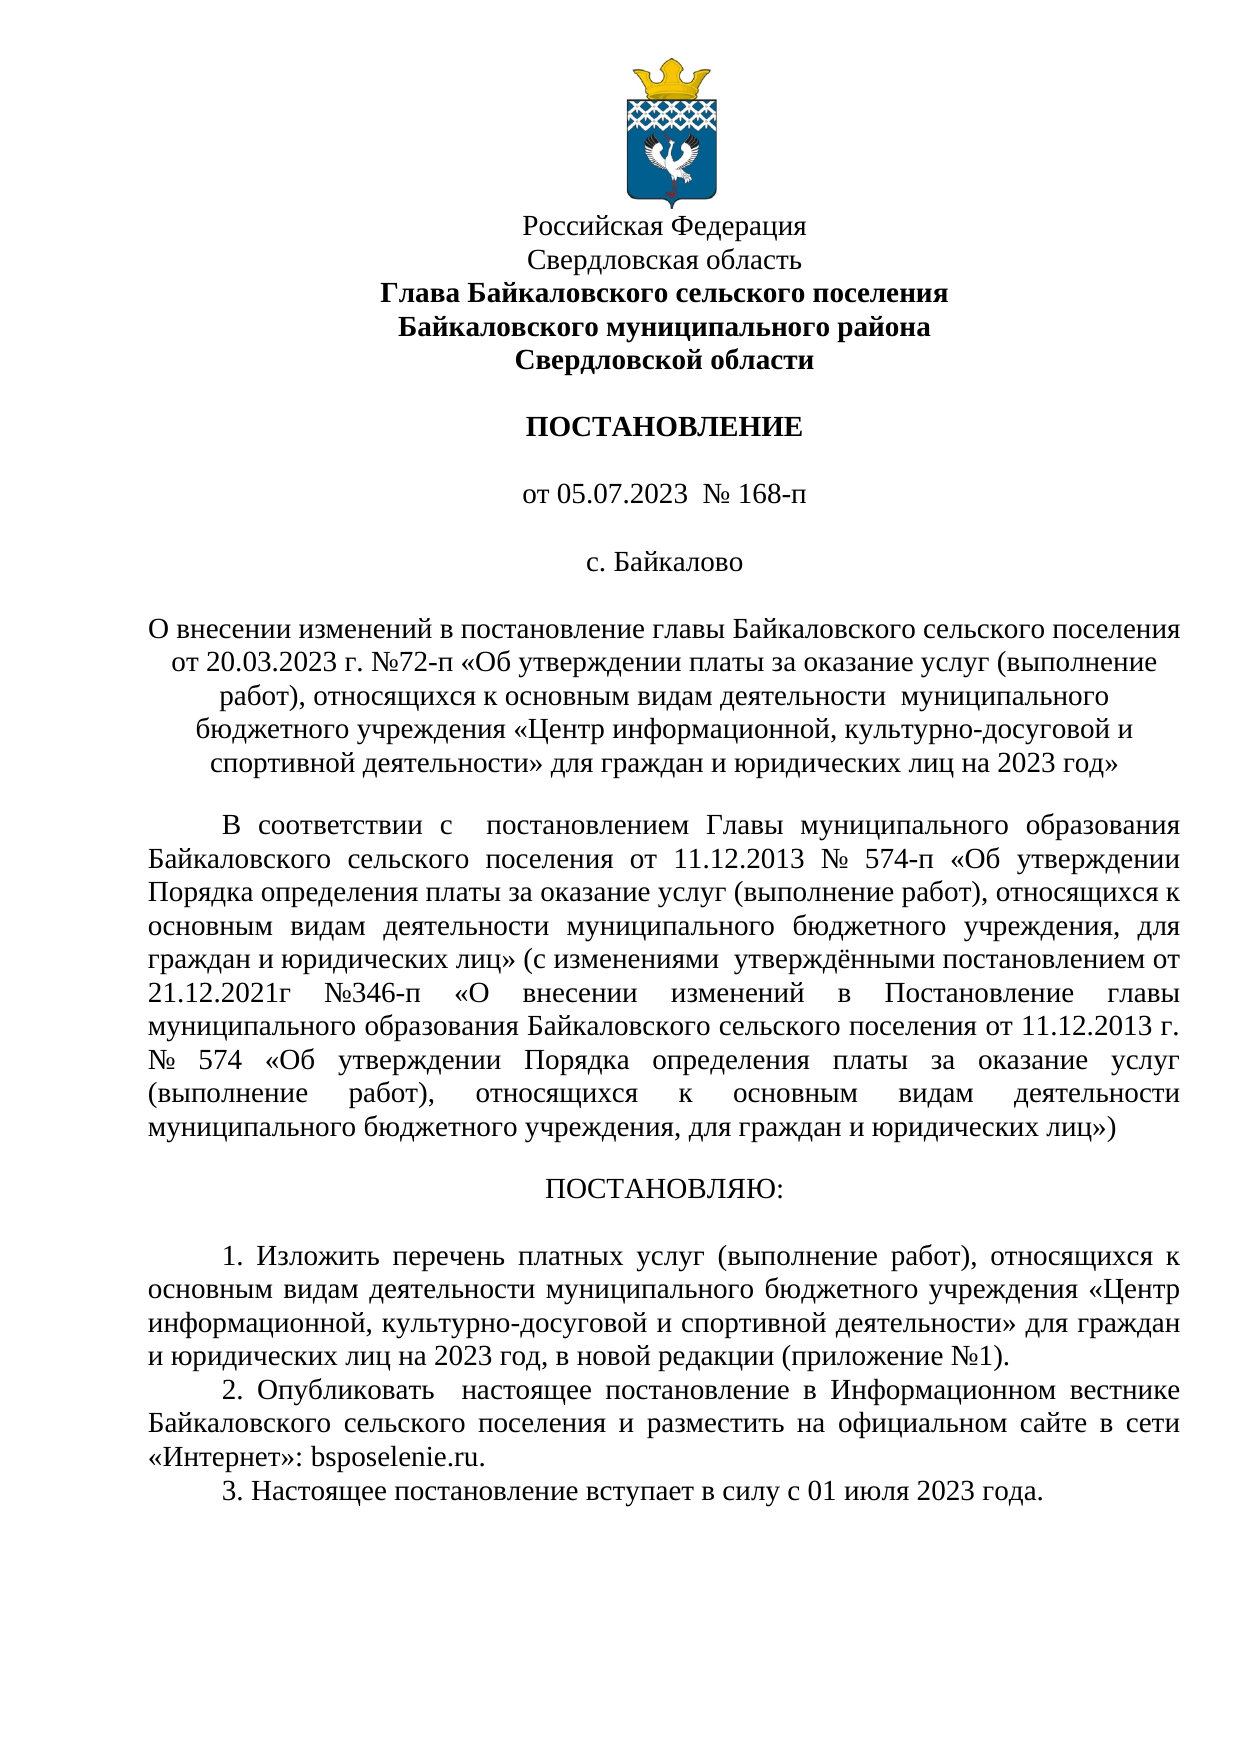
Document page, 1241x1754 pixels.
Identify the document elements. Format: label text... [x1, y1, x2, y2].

text Российская Федерация [148, 208, 1181, 242]
text О внесении изменений в постановление главы Байкаловского сельского поселения от 20.03.2023 г. №72-п «Об утверждении платы за оказание услуг (выполнение работ), относящихся к основным видам деятельности муниципального бюджетного учреждения «Центр информационной, культурно-досуговой и спортивной деятельности» для граждан и юридических лиц на 2023 год» [148, 611, 1181, 778]
text 2. Опубликовать настоящее постановление в Информационном вестнике Байкаловского сельского поселения и разместить на официальном сайте в сети «Интернет»: bsposelenie.ru. [148, 1372, 1181, 1473]
text Свердловская область [148, 242, 1181, 275]
text ПОСТАНОВЛЕНИЕ [148, 409, 1181, 443]
picture [626, 58, 717, 209]
text от 05.07.2023 № 168-п [148, 477, 1181, 510]
text Глава Байкаловского сельского поселения [148, 275, 1181, 309]
list 1. Изложить перечень платных услуг (выполнение работ), относящихся к основным видам деятельности муниципального бюджетного учреждения «Центр информационной, культурно-досуговой и спортивной деятельности» для граждан и юридических лиц на 2023 год, в новой редакции (приложение №1). [148, 1238, 1181, 1372]
text Свердловской области [148, 342, 1181, 376]
text Байкаловского муниципального района [148, 309, 1181, 342]
text с. Байкалово [148, 544, 1181, 577]
title В соответствии с постановлением Главы муниципального образования Байкаловского сельского поселения от 11.12.2013 № 574-п «Об утверждении Порядка определения платы за оказание услуг (выполнение работ), относящихся к основным видам деятельности муниципального бюджетного учреждения, для граждан и юридических лиц» (с изменениями утверждёнными постановлением от 21.12.2021г №346-п «О внесении изменений в Постановление главы муниципального образования Байкаловского сельского поселения от 11.12.2013 г. № 574 «Об утверждении Порядка определения платы за оказание услуг (выполнение работ), относящихся к основным видам деятельности муниципального бюджетного учреждения, для граждан и юридических лиц») [148, 807, 1181, 1143]
text ПОСТАНОВЛЯЮ: [148, 1171, 1181, 1204]
text 3. Настоящее постановление вступает в силу с 01 июля 2023 года. [148, 1473, 1181, 1506]
